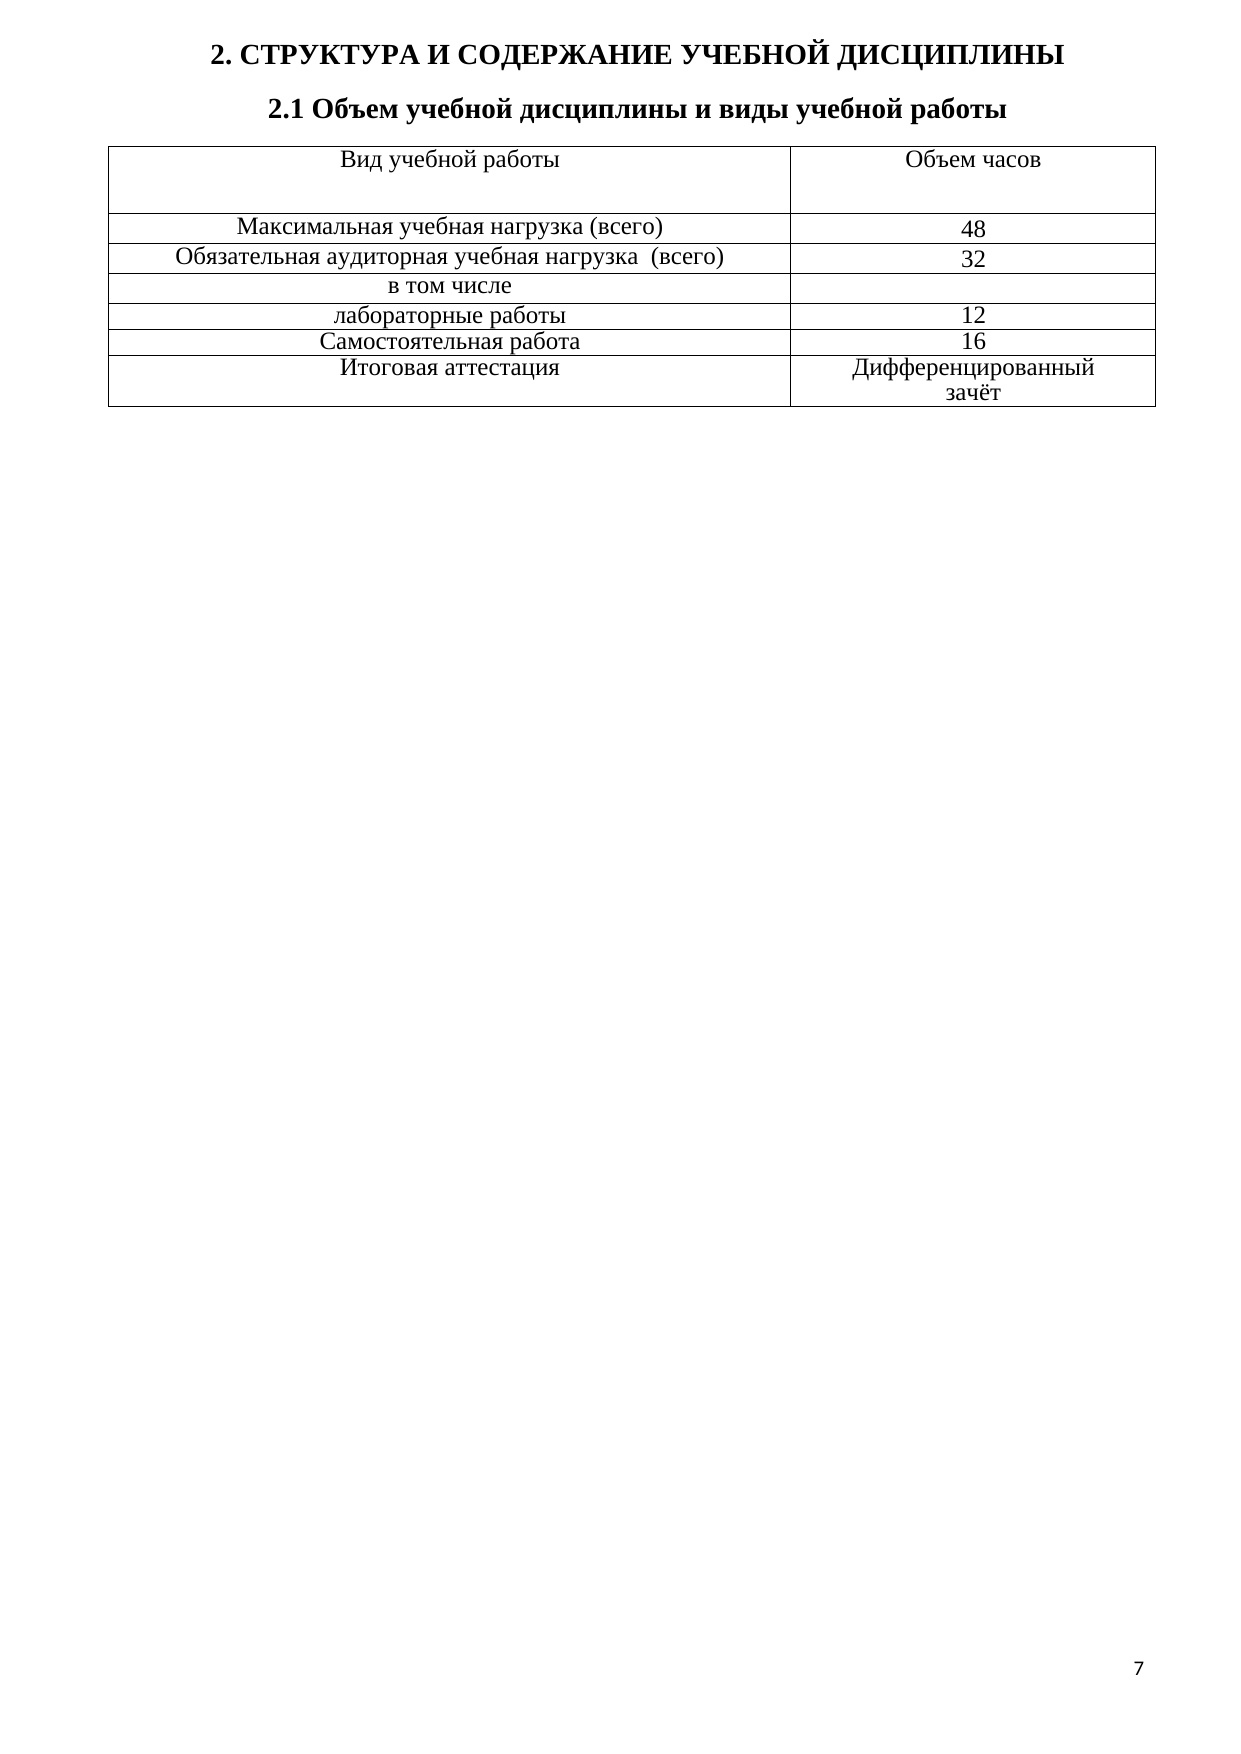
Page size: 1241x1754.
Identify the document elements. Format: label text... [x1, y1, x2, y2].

table_header Объем часов [791, 147, 1155, 213]
table_cell [791, 274, 1155, 303]
text 2.1 Объем учебной дисциплины и виды учебной работы [131, 92, 1144, 125]
table_cell Итоговая аттестация [109, 356, 790, 406]
table_cell 32 [791, 244, 1155, 273]
table_cell 16 [791, 330, 1155, 355]
table_header Вид учебной работы [109, 147, 790, 213]
table_cell Обязательная аудиторная учебная нагрузка (всего) [109, 244, 790, 273]
table_cell 48 [791, 214, 1155, 243]
table_cell Самостоятельная работа [109, 330, 790, 355]
table_cell Дифференцированный зачёт [791, 356, 1155, 406]
text 2. СТРУКТУРА И СОДЕРЖАНИЕ УЧЕБНОЙ ДИСЦИПЛИНЫ [131, 37, 1144, 71]
table_cell лабораторные работы [109, 304, 790, 329]
table_cell 12 [791, 304, 1155, 329]
table_cell Максимальная учебная нагрузка (всего) [109, 214, 790, 243]
table_cell в том числе [109, 274, 790, 303]
